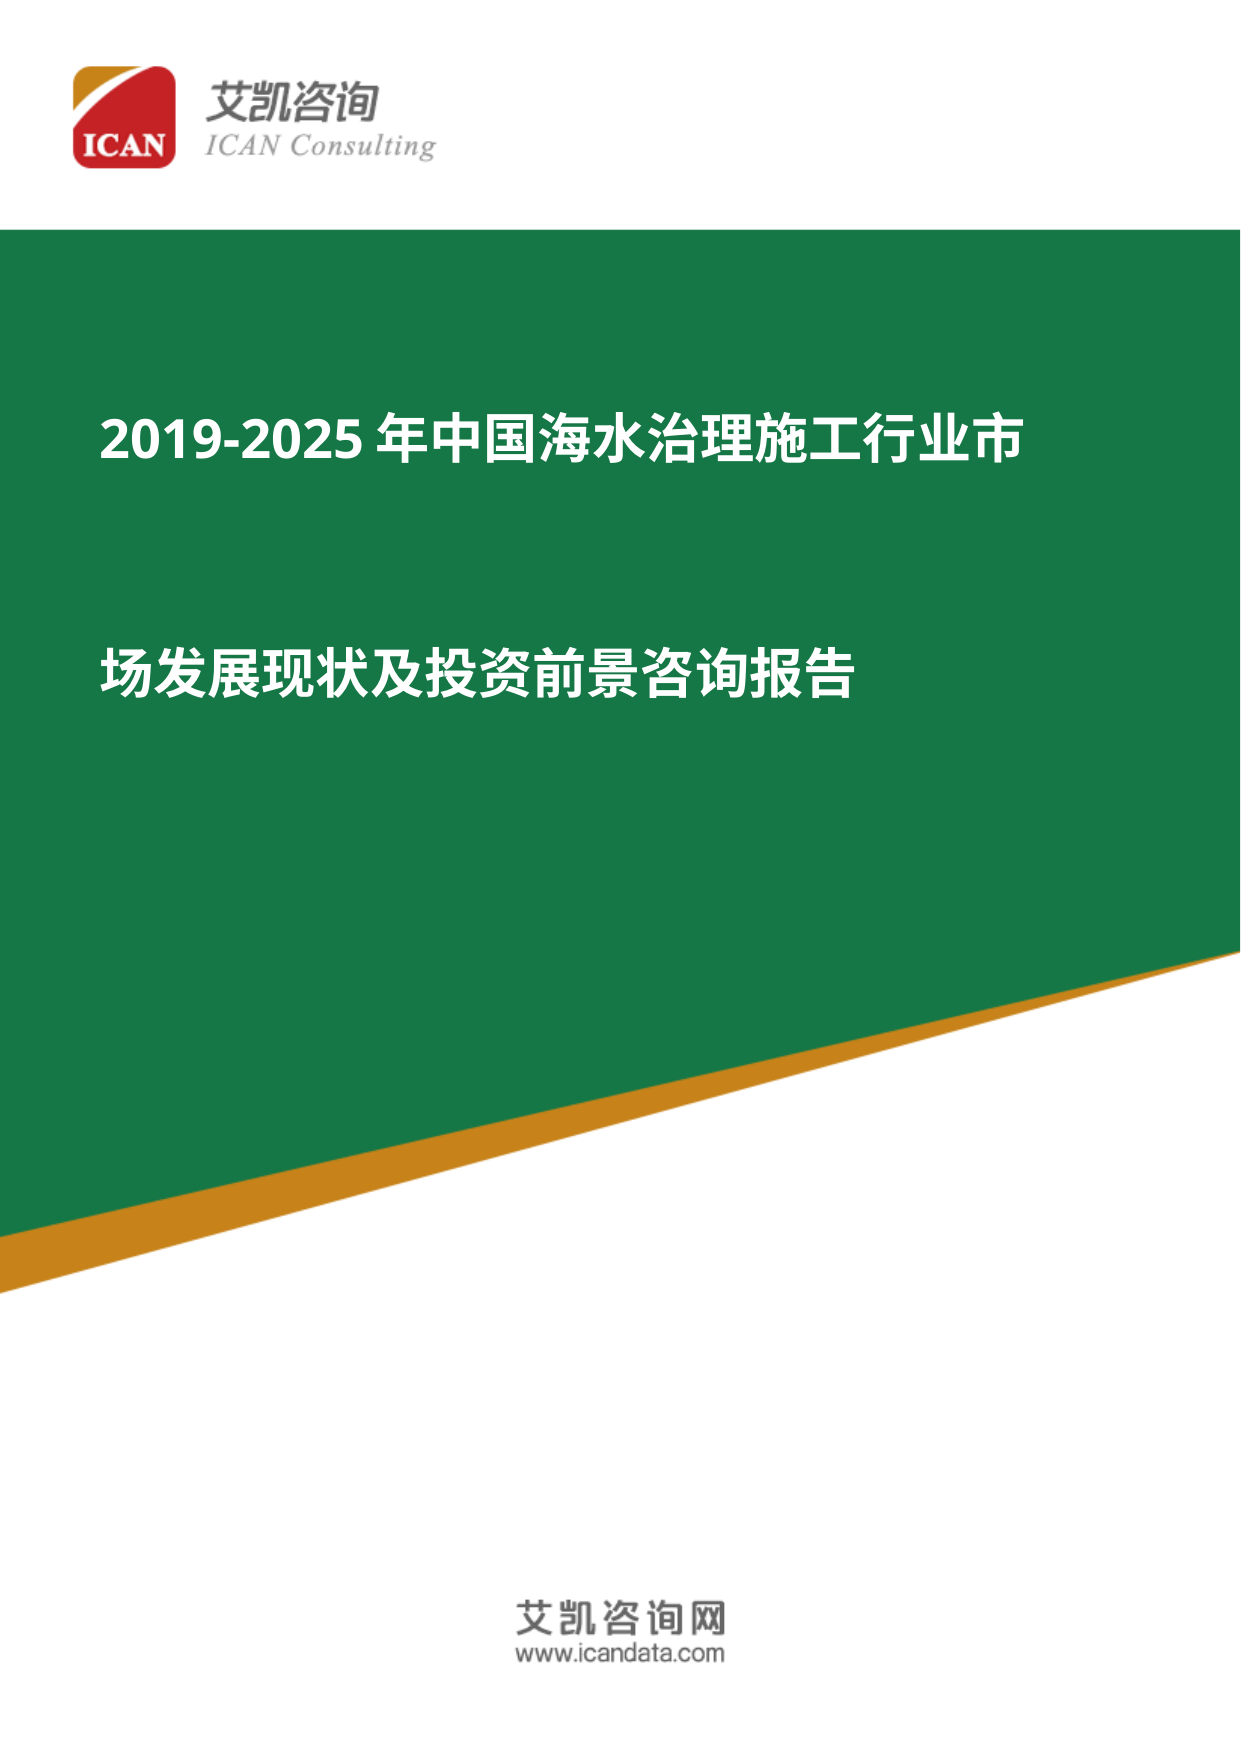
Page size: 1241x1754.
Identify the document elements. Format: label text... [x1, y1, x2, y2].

subtitle 2019-2025年中国海水治理施工行业市场发展现状及投资前景咨询报告 [99, 386, 1053, 718]
picture [0, 5, 1241, 1754]
